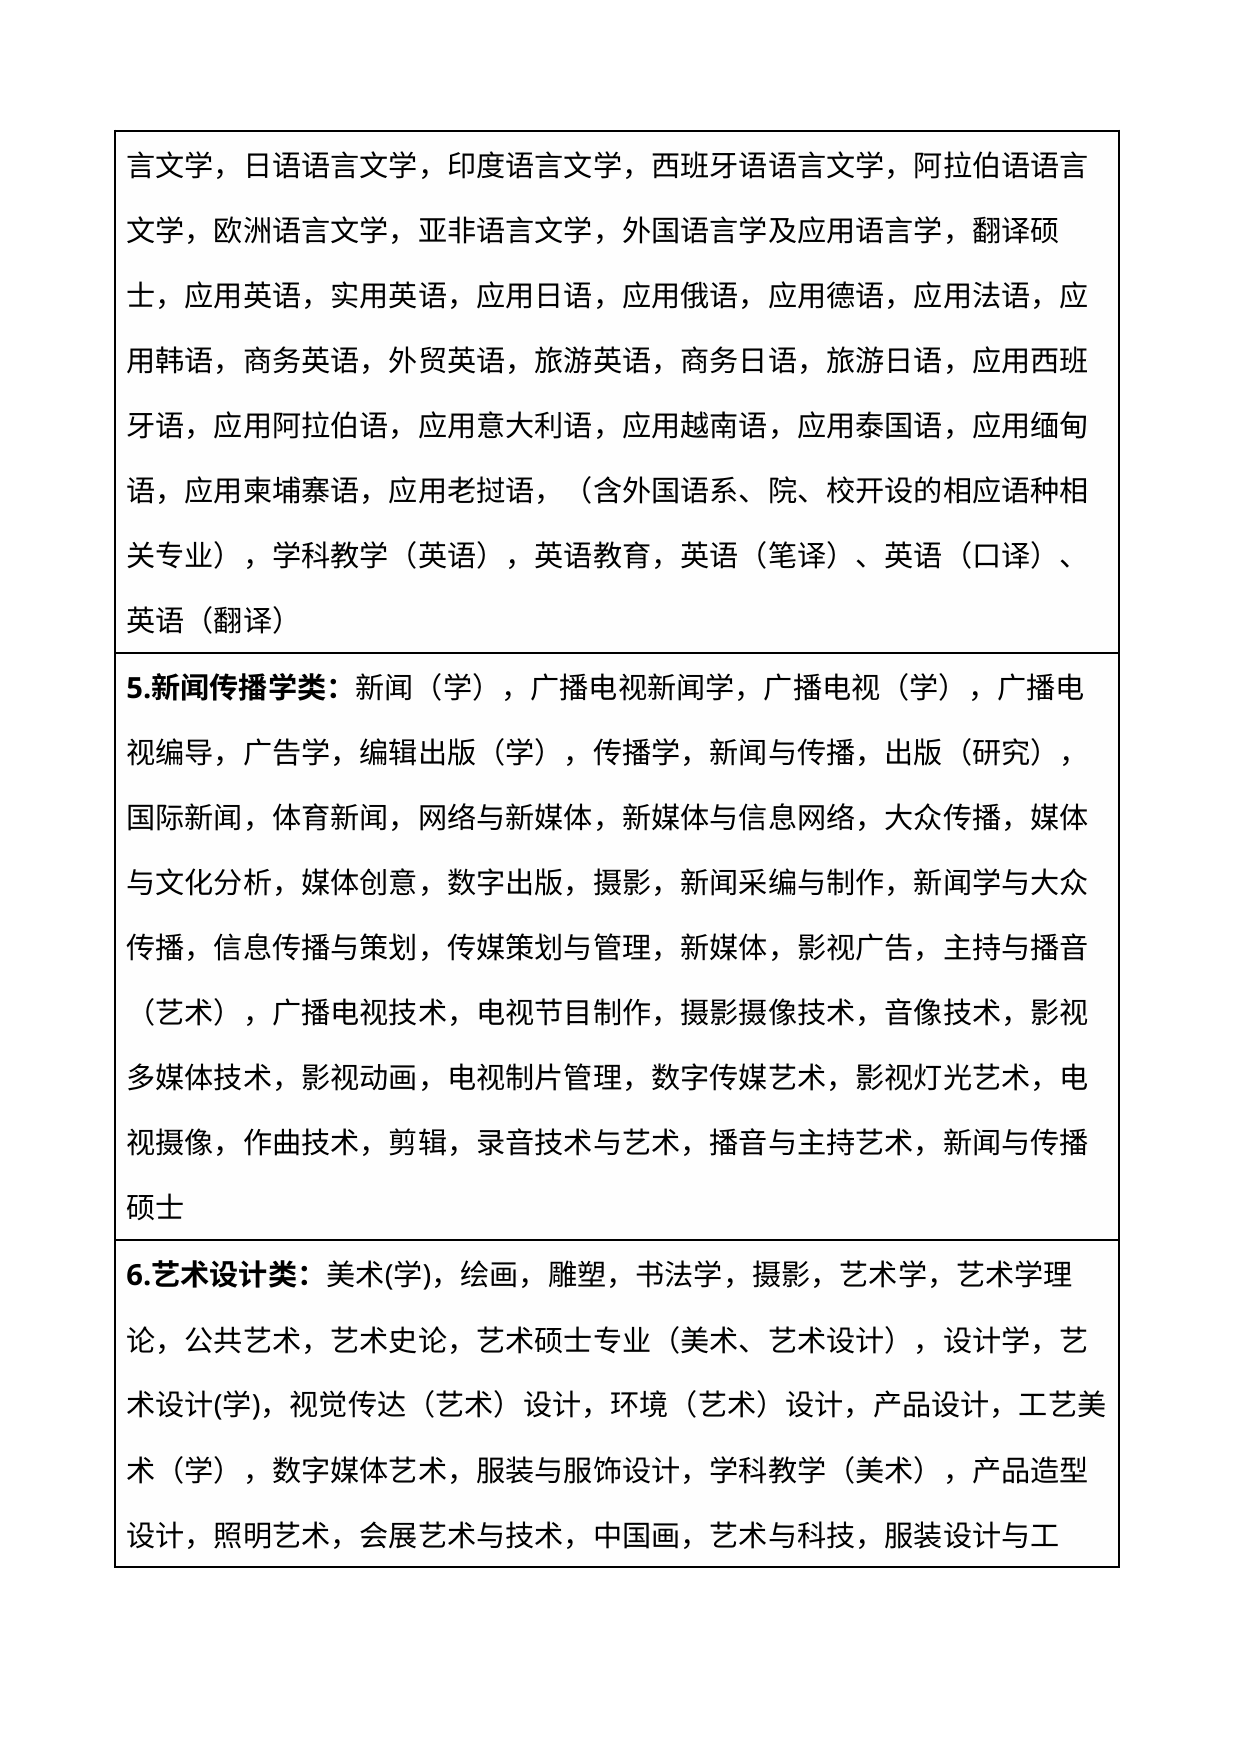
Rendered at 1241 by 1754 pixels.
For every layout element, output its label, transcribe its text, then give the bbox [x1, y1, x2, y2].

table_cell 5.新闻传播学类：新闻（学），广播电视新闻学，广播电视（学），广播电视编导，广告学，编辑出版（学），传播学，新闻与传播，出版（研究），国际新闻，体育新闻，网络与新媒体，新媒体与信息网络，大众传播，媒体与文化分析，媒体创意，数字出版，摄影，新闻采编与制作，新闻学与大众传播，信息传播与策划，传媒策划与管理，新媒体，影视广告，主持与播音（艺术），广播电视技术，电视节目制作，摄影摄像技术，音像技术，影视多媒体技术，影视动画，电视制片管理，数字传媒艺术，影视灯光艺术，电视摄像，作曲技术，剪辑，录音技术与艺术，播音与主持艺术，新闻与传播硕士 [116, 654, 1118, 1239]
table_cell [116, 1241, 1118, 1566]
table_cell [116, 132, 1118, 652]
